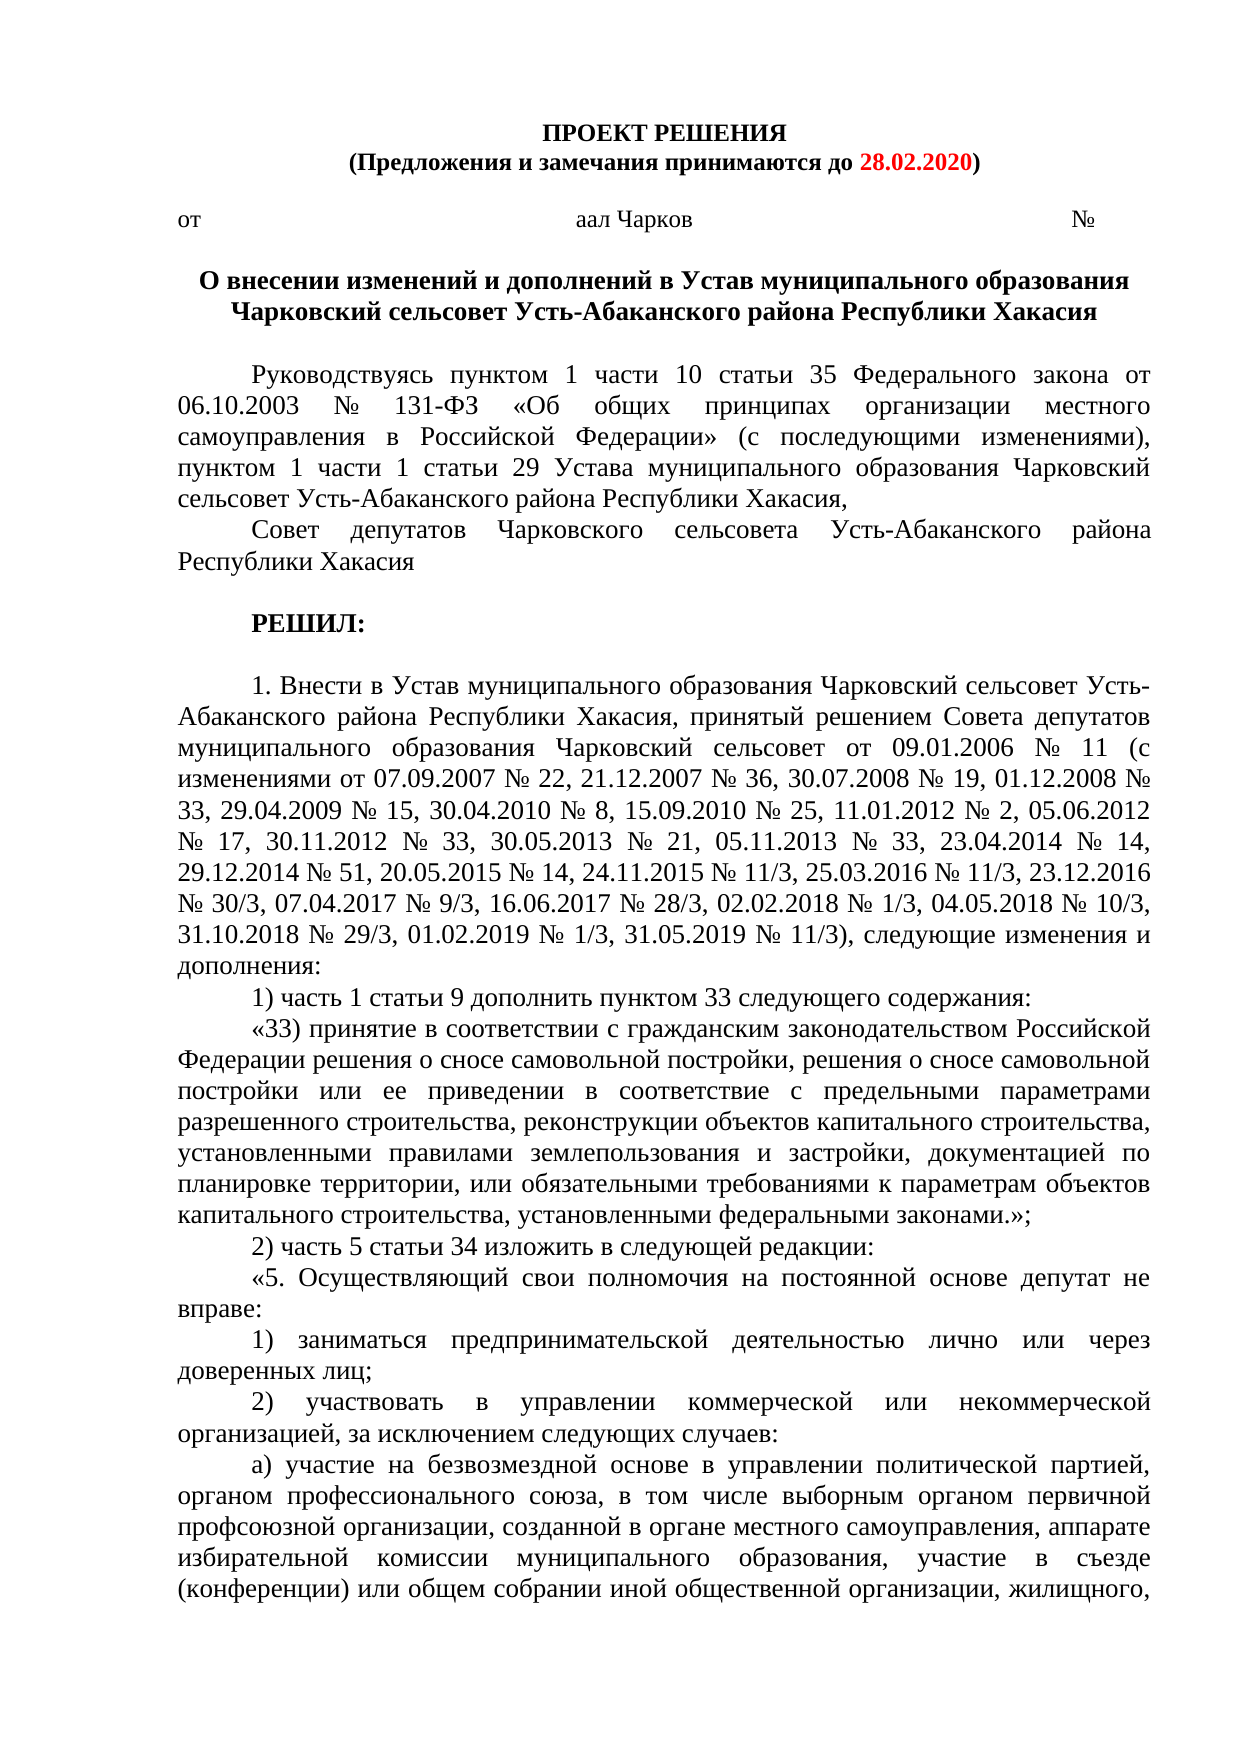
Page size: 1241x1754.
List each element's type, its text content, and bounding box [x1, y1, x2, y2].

text 1. Внести в Устав муниципального образования Чарковский сельсовет Усть-Абаканского района Республики Хакасия, принятый решением Совета депутатов муниципального образования Чарковский сельсовет от 09.01.2006 № 11 (с изменениями от 07.09.2007 № 22, 21.12.2007 № 36, 30.07.2008 № 19, 01.12.2008 № 33, 29.04.2009 № 15, 30.04.2010 № 8, 15.09.2010 № 25, 11.01.2012 № 2, 05.06.2012 № 17, 30.11.2012 № 33, 30.05.2013 № 21, 05.11.2013 № 33, 23.04.2014 № 14, 29.12.2014 № 51, 20.05.2015 № 14, 24.11.2015 № 11/3, 25.03.2016 № 11/3, 23.12.2016 № 30/3, 07.04.2017 № 9/3, 16.06.2017 № 28/3, 02.02.2018 № 1/3, 04.05.2018 № 10/3, 31.10.2018 № 29/3, 01.02.2019 № 1/3, 31.05.2019 № 11/3), следующие изменения и дополнения: [177, 669, 1152, 981]
text Руководствуясь пунктом 1 части 10 статьи 35 Федерального закона от 06.10.2003 № 131-ФЗ «Об общих принципах организации местного самоуправления в Российской Федерации» (с последующими изменениями), пунктом 1 части 1 статьи 29 Устава муниципального образования Чарковский сельсовет Усть-Абаканского района Республики Хакасия, [177, 358, 1152, 513]
text ПРОЕКТ РЕШЕНИЯ [177, 118, 1152, 147]
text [177, 1448, 1152, 1603]
text О внесении изменений и дополнений в Устав муниципального образования [177, 264, 1152, 295]
text 2) часть 5 статьи 34 изложить в следующей редакции: [177, 1230, 1152, 1261]
text 1) заниматься предпринимательской деятельностью лично или через доверенных лиц; [177, 1323, 1152, 1386]
text 1) часть 1 статьи 9 дополнить пунктом 33 следующего содержания: [177, 981, 1152, 1012]
text Чарковский сельсовет Усть-Абаканского района Республики Хакасия [177, 295, 1152, 327]
text «33) принятие в соответствии с гражданским законодательством Российской Федерации решения о сносе самовольной постройки, решения о сносе самовольной постройки или ее приведении в соответствие с предельными параметрами разрешенного строительства, реконструкции объектов капитального строительства, установленными правилами землепользования и застройки, документацией по планировке территории, или обязательными требованиями к параметрам объектов капитального строительства, установленными федеральными законами.»; [177, 1012, 1152, 1230]
text 2) участвовать в управлении коммерческой или некоммерческой организацией, за исключением следующих случаев: [177, 1386, 1152, 1448]
text от аал Чарков № [177, 204, 1152, 233]
text РЕШИЛ: [177, 607, 1152, 638]
text «5. Осуществляющий свои полномочия на постоянной основе депутат не вправе: [177, 1261, 1152, 1323]
text Совет депутатов Чарковского сельсовета Усть-Абаканского района Республики Хакасия [177, 513, 1152, 576]
text (Предложения и замечания принимаются до 28.02.2020) [177, 147, 1152, 176]
